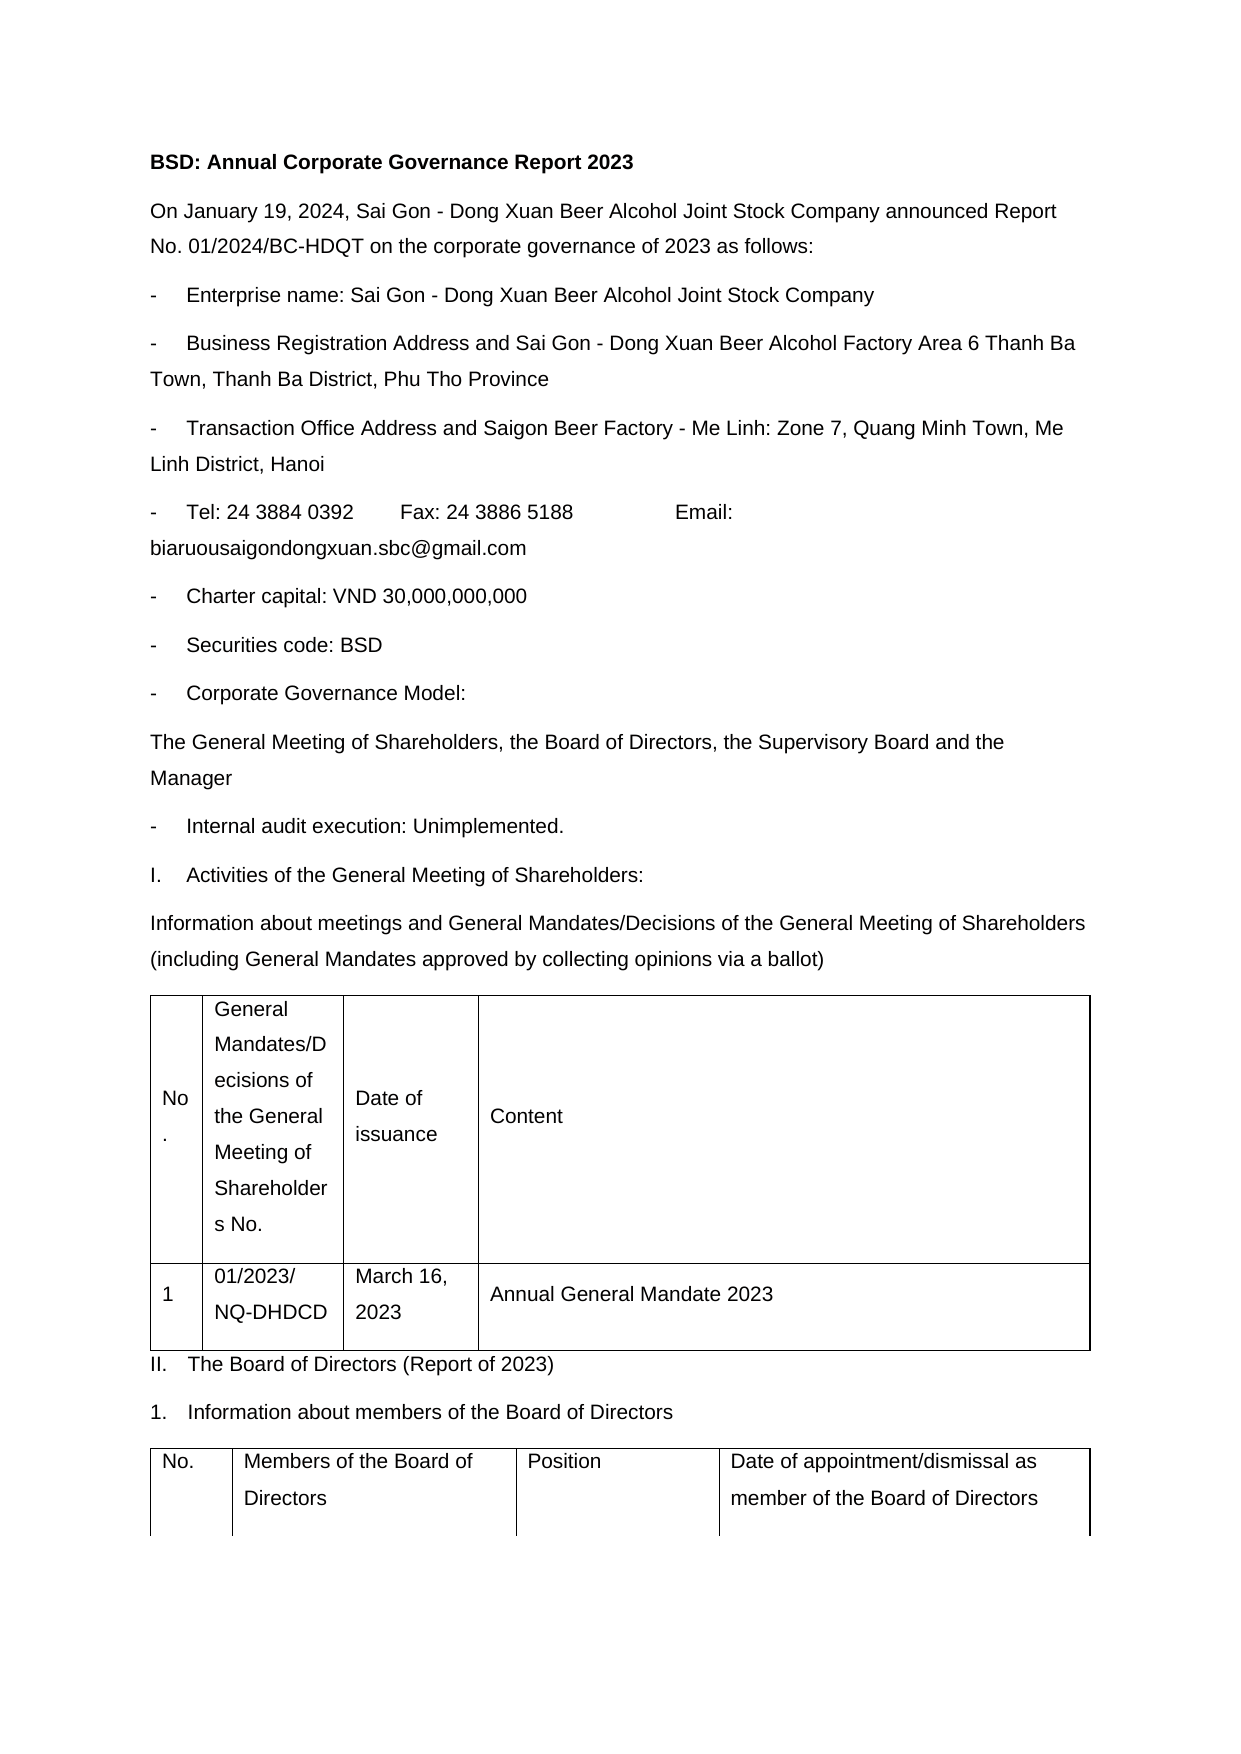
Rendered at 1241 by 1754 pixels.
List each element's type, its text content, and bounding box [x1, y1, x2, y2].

table_cell 01/2023/NQ-DHDCD [203, 1264, 343, 1350]
table_cell Annual General Mandate 2023 [479, 1264, 1089, 1350]
list Transaction Office Address and Saigon Beer Factory - Me Linh: Zone 7, Quang Minh Town, Me Linh District, Hanoi [150, 416, 1090, 476]
table_header No. [151, 996, 202, 1263]
table_cell 1 [151, 1264, 202, 1350]
table_header No. [151, 1449, 232, 1536]
text The General Meeting of Shareholders, the Board of Directors, the Supervisory Board and the Manager [150, 730, 1090, 789]
list Securities code: BSD [150, 633, 1090, 657]
list Activities of the General Meeting of Shareholders: [150, 862, 1090, 886]
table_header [233, 1449, 516, 1536]
list Corporate Governance Model: [150, 681, 1090, 705]
list Information about members of the Board of Directors [150, 1400, 1090, 1424]
list Tel: 24 3884 0392 Fax: 24 3886 5188 Email: biaruousaigondongxuan.sbc@gmail.com [150, 500, 1090, 560]
list Enterprise name: Sai Gon - Dong Xuan Beer Alcohol Joint Stock Company [150, 283, 1090, 307]
table_header Content [479, 996, 1089, 1263]
text BSD: Annual Corporate Governance Report 2023 [150, 150, 1090, 174]
table_header Position [517, 1449, 719, 1536]
list Business Registration Address and Sai Gon - Dong Xuan Beer Alcohol Factory Area 6 Thanh Ba Town, Thanh Ba District, Phu Tho Province [150, 331, 1090, 391]
text On January 19, 2024, Sai Gon - Dong Xuan Beer Alcohol Joint Stock Company announced Report No. 01/2024/BC-HDQT on the corporate governance of 2023 as follows: [150, 198, 1090, 258]
table_header General Mandates/Decisions of the General Meeting of Shareholders No. [203, 996, 343, 1263]
list The Board of Directors (Report of 2023) [150, 1351, 1090, 1375]
table_cell March 16, 2023 [344, 1264, 478, 1350]
list Charter capital: VND 30,000,000,000 [150, 584, 1090, 608]
list Internal audit execution: Unimplemented. [150, 814, 1090, 838]
table_header Date of appointment/dismissal as member of the Board of Directors [720, 1449, 1089, 1536]
text Information about meetings and General Mandates/Decisions of the General Meeting of Shareholders (including General Mandates approved by collecting opinions via a ballot) [150, 911, 1090, 971]
table_header Date of issuance [344, 996, 478, 1263]
